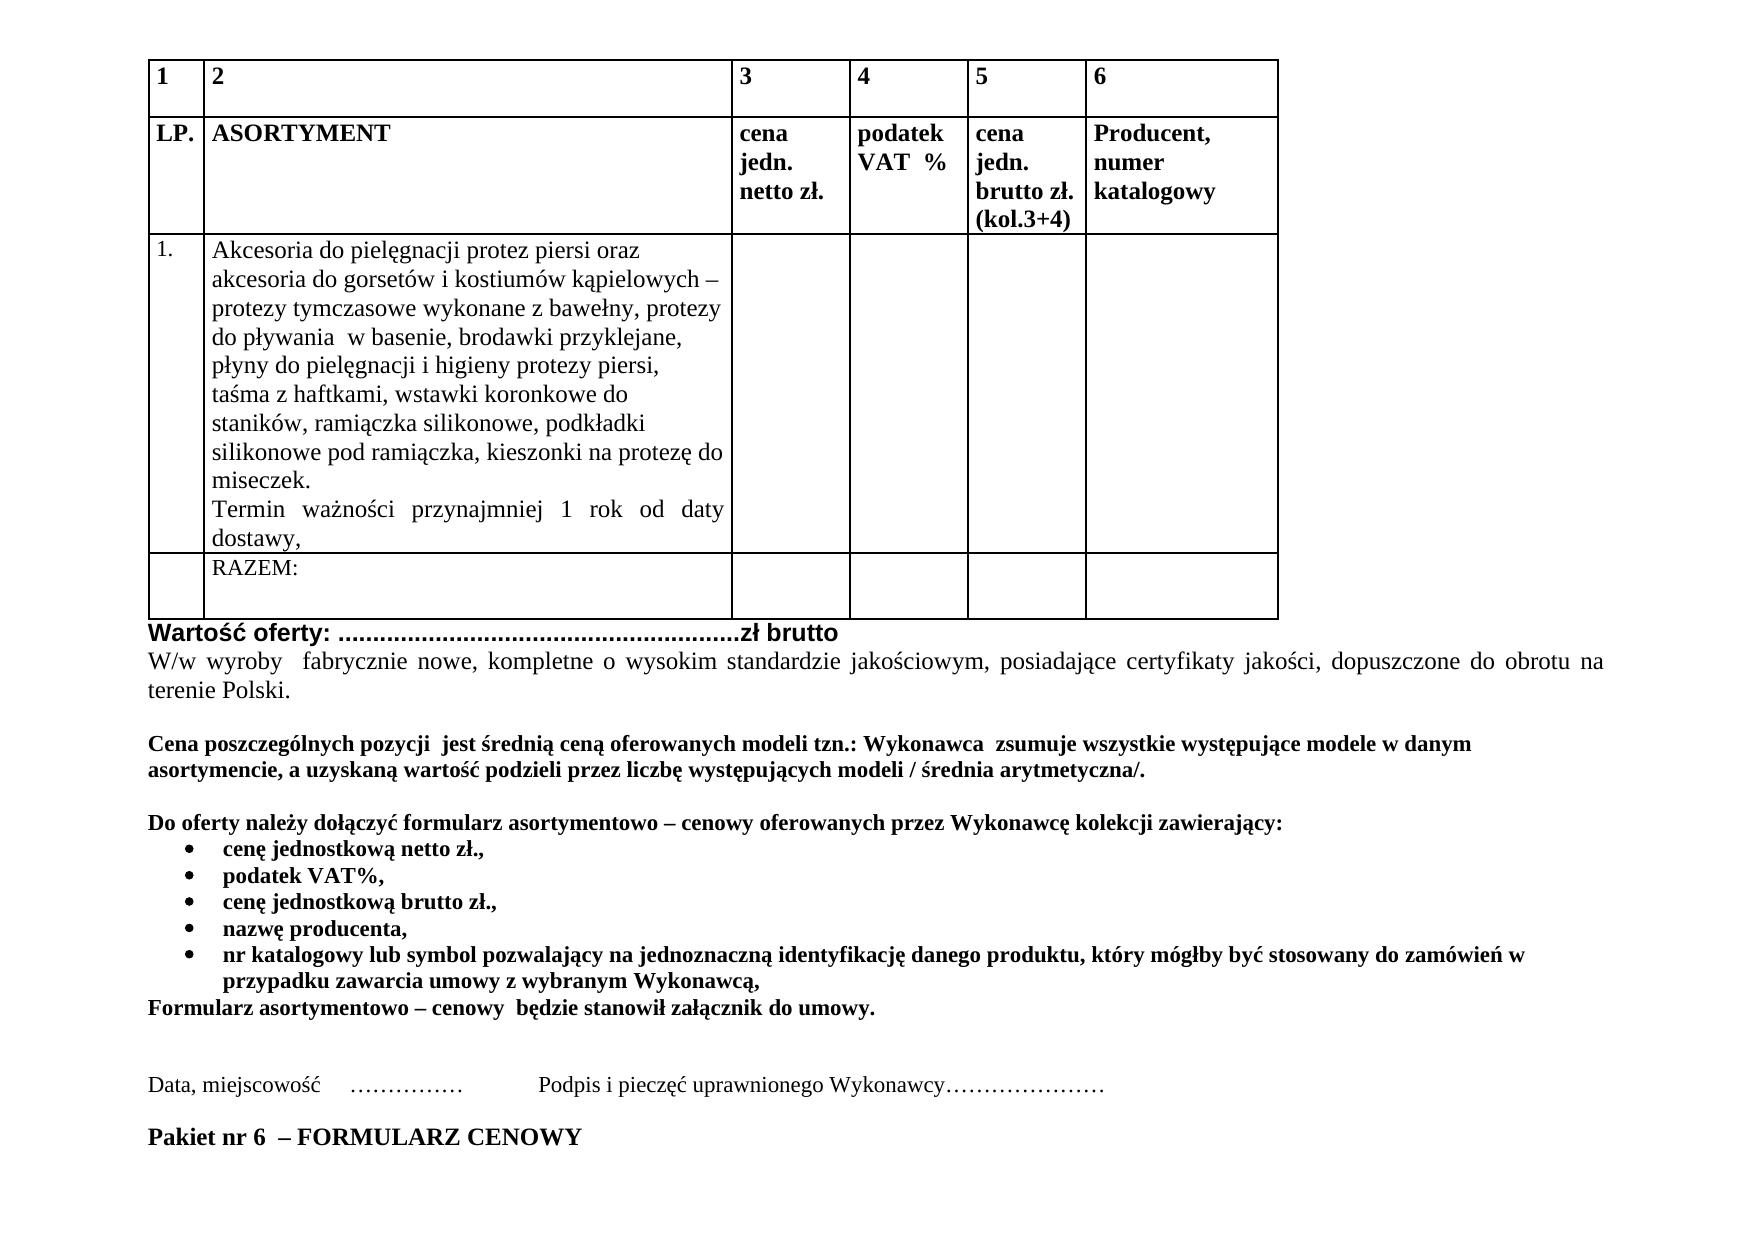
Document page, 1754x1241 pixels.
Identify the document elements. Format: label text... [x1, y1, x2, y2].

table_cell LP. [150, 118, 203, 233]
table_cell ASORTYMENT [205, 118, 731, 233]
table_cell podatek VAT % [851, 118, 967, 233]
table_header 5 [969, 61, 1085, 116]
table_cell [851, 554, 967, 617]
table_cell Akcesoria do pielęgnacji protez piersi oraz akcesoria do gorsetów i kostiumów kąpielowych – protezy tymczasowe wykonane z bawełny, protezy do pływania w basenie, brodawki przyklejane, płyny do pielęgnacji i higieny protezy piersi, taśma z haftkami, wstawki koronkowe do staników, ramiączka silikonowe, podkładki silikonowe pod ramiączka, kieszonki na protezę do miseczek. Termin ważności przynajmniej 1 rok od daty dostawy, [205, 235, 731, 552]
table_cell cena jedn. netto zł. [733, 118, 849, 233]
table_cell [969, 235, 1085, 552]
text Pakiet nr 6 – FORMULARZ CENOWY [148, 1122, 1606, 1151]
table_cell [1087, 554, 1277, 617]
text Formularz asortymentowo – cenowy będzie stanowił załącznik do umowy. [148, 994, 1606, 1020]
table_header 3 [733, 61, 849, 116]
table_cell [150, 554, 203, 617]
table_cell [969, 554, 1085, 617]
text Wartość oferty: ..........................................................zł brutto [148, 617, 1606, 646]
table_header 1 [150, 61, 203, 116]
table_cell Producent, numer katalogowy [1087, 118, 1277, 233]
list nr katalogowy lub symbol pozwalający na jednoznaczną identyfikację danego produktu, który mógłby być stosowany do zamówień w przypadku zawarcia umowy z wybranym Wykonawcą, [185, 941, 1606, 994]
list cenę jednostkową brutto zł., [185, 888, 1606, 914]
text Do oferty należy dołączyć formularz asortymentowo – cenowy oferowanych przez Wykonawcę kolekcji zawierający: [148, 809, 1606, 836]
table_header 2 [205, 61, 731, 116]
text Data, miejscowość …………… Podpis i pieczęć uprawnionego Wykonawcy………………… [148, 1071, 1606, 1097]
table_cell 1. [150, 235, 203, 552]
text Cena poszczególnych pozycji jest średnią ceną oferowanych modeli tzn.: Wykonawca zsumuje wszystkie występujące modele w danym asortymencie, a uzyskaną wartość podzieli przez liczbę występujących modeli / średnia arytmetyczna/. [148, 730, 1606, 783]
table_cell RAZEM: [205, 554, 731, 617]
table_cell [851, 235, 967, 552]
table_header 4 [851, 61, 967, 116]
list nazwę producenta, [185, 914, 1606, 941]
list podatek VAT%, [185, 862, 1606, 888]
table_cell [1087, 235, 1277, 552]
table_cell cena jedn. brutto zł. (kol.3+4) [969, 118, 1085, 233]
list cenę jednostkową netto zł., [185, 836, 1606, 862]
table_header 6 [1087, 61, 1277, 116]
text W/w wyroby fabrycznie nowe, kompletne o wysokim standardzie jakościowym, posiadające certyfikaty jakości, dopuszczone do obrotu na terenie Polski. [148, 646, 1606, 704]
table_cell [733, 235, 849, 552]
table_cell [733, 554, 849, 617]
